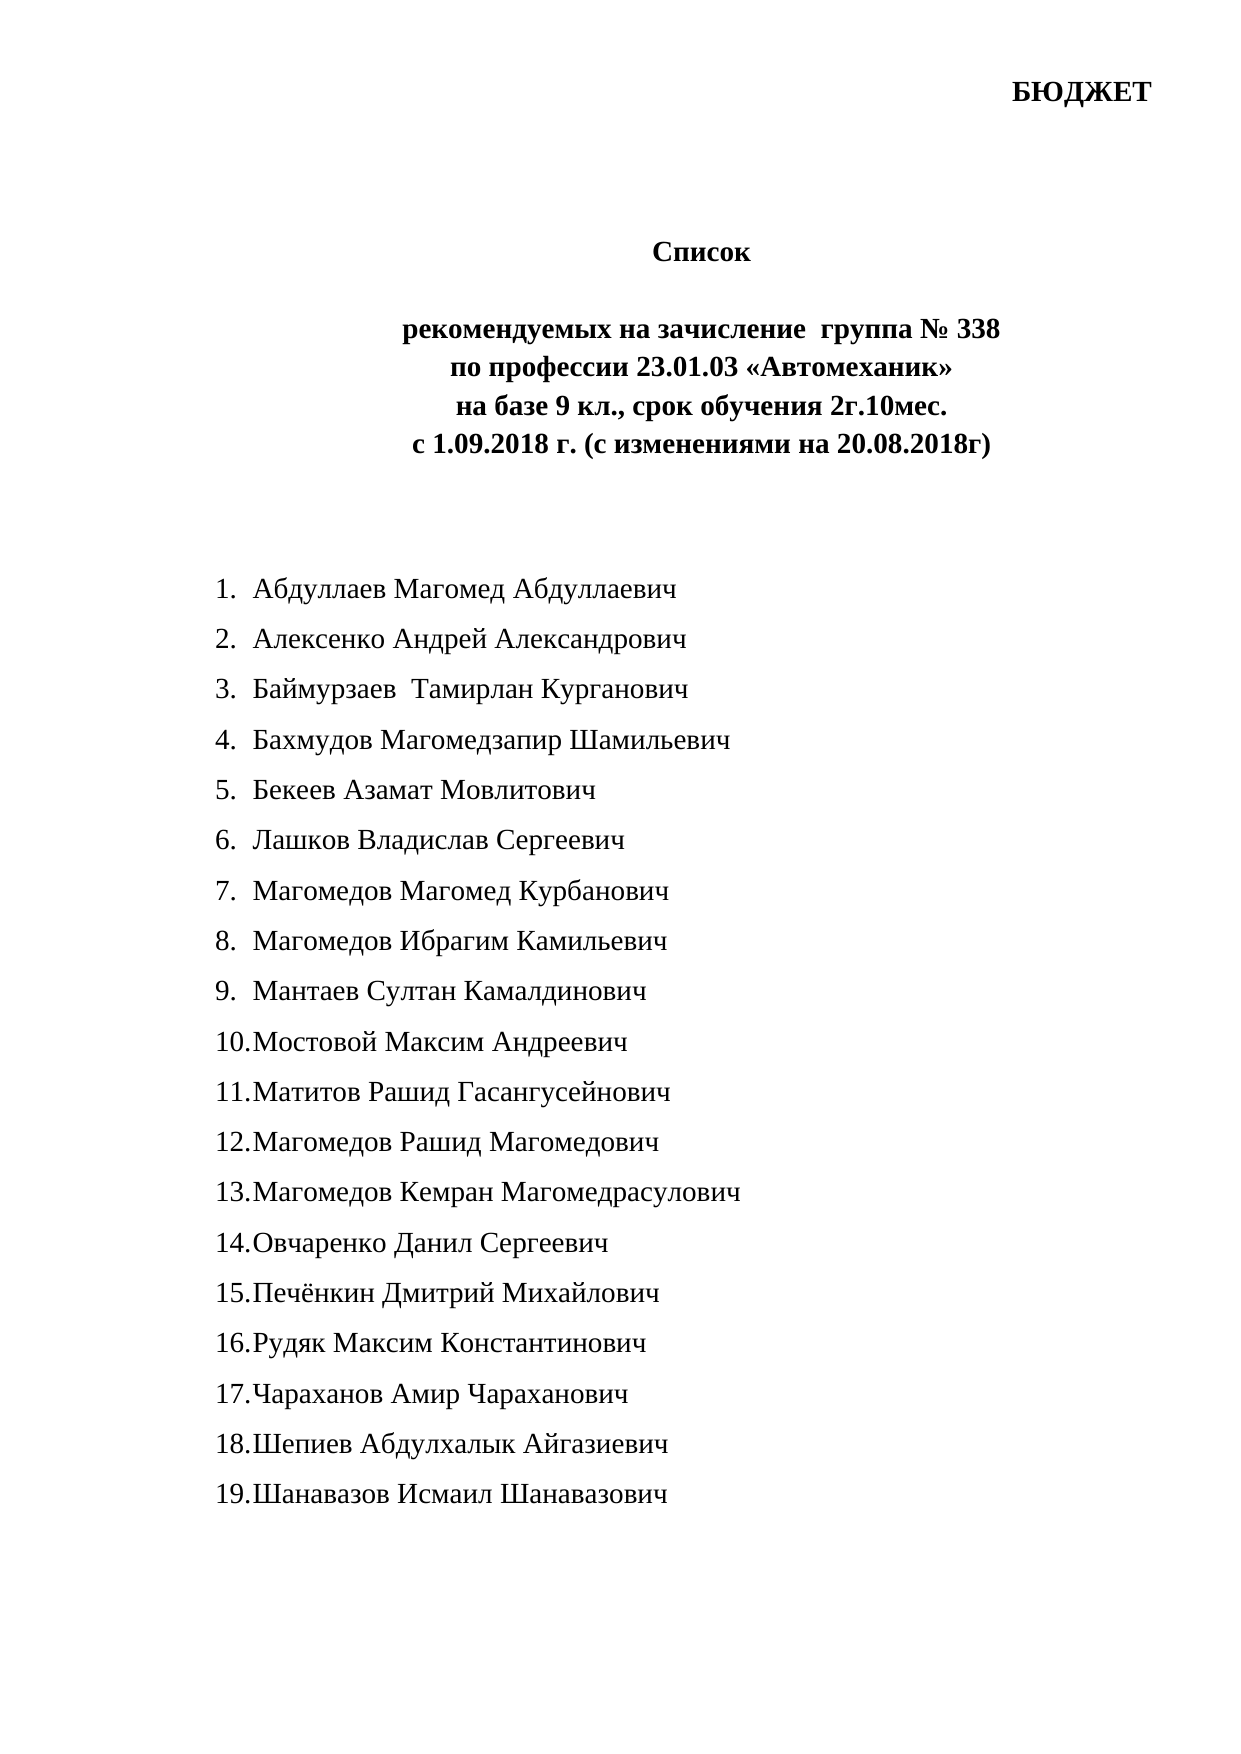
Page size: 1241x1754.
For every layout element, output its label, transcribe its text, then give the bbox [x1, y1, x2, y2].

list Матитов Рашид Гасангусейнович [215, 1074, 1152, 1107]
list Шанавазов Исмаил Шанавазович [215, 1476, 1152, 1510]
list Лашков Владислав Сергеевич [215, 822, 1152, 856]
list Абдуллаев Магомед Абдуллаевич [215, 571, 1152, 604]
list Шепиев Абдулхалык Айгазиевич [215, 1426, 1152, 1460]
text с 1.09.2018 г. (с изменениями на 20.08.2018г) [177, 426, 1152, 460]
list Магомедов Рашид Магомедович [215, 1124, 1152, 1158]
list Мантаев Султан Камалдинович [215, 973, 1152, 1007]
list Мостовой Максим Андреевич [215, 1024, 1152, 1057]
list Овчаренко Данил Сергеевич [215, 1225, 1152, 1258]
list Бекеев Азамат Мовлитович [215, 772, 1152, 806]
list Магомедов Кемран Магомедрасулович [215, 1174, 1152, 1208]
list Рудяк Максим Константинович [215, 1326, 1152, 1359]
list Чараханов Амир Чараханович [215, 1376, 1152, 1409]
list Печёнкин Дмитрий Михайлович [215, 1275, 1152, 1309]
list Магомедов Ибрагим Камильевич [215, 923, 1152, 957]
text на базе 9 кл., срок обучения 2г.10мес. [177, 388, 1152, 421]
text Список [177, 234, 1152, 267]
text по профессии 23.01.03 «Автомеханик» [177, 349, 1152, 383]
list Бахмудов Магомедзапир Шамильевич [215, 722, 1152, 755]
list Баймурзаев Тамирлан Курганович [215, 671, 1152, 705]
text рекомендуемых на зачисление группа № 338 [177, 311, 1152, 344]
list Магомедов Магомед Курбанович [215, 873, 1152, 906]
list Алексенко Андрей Александрович [215, 621, 1152, 655]
